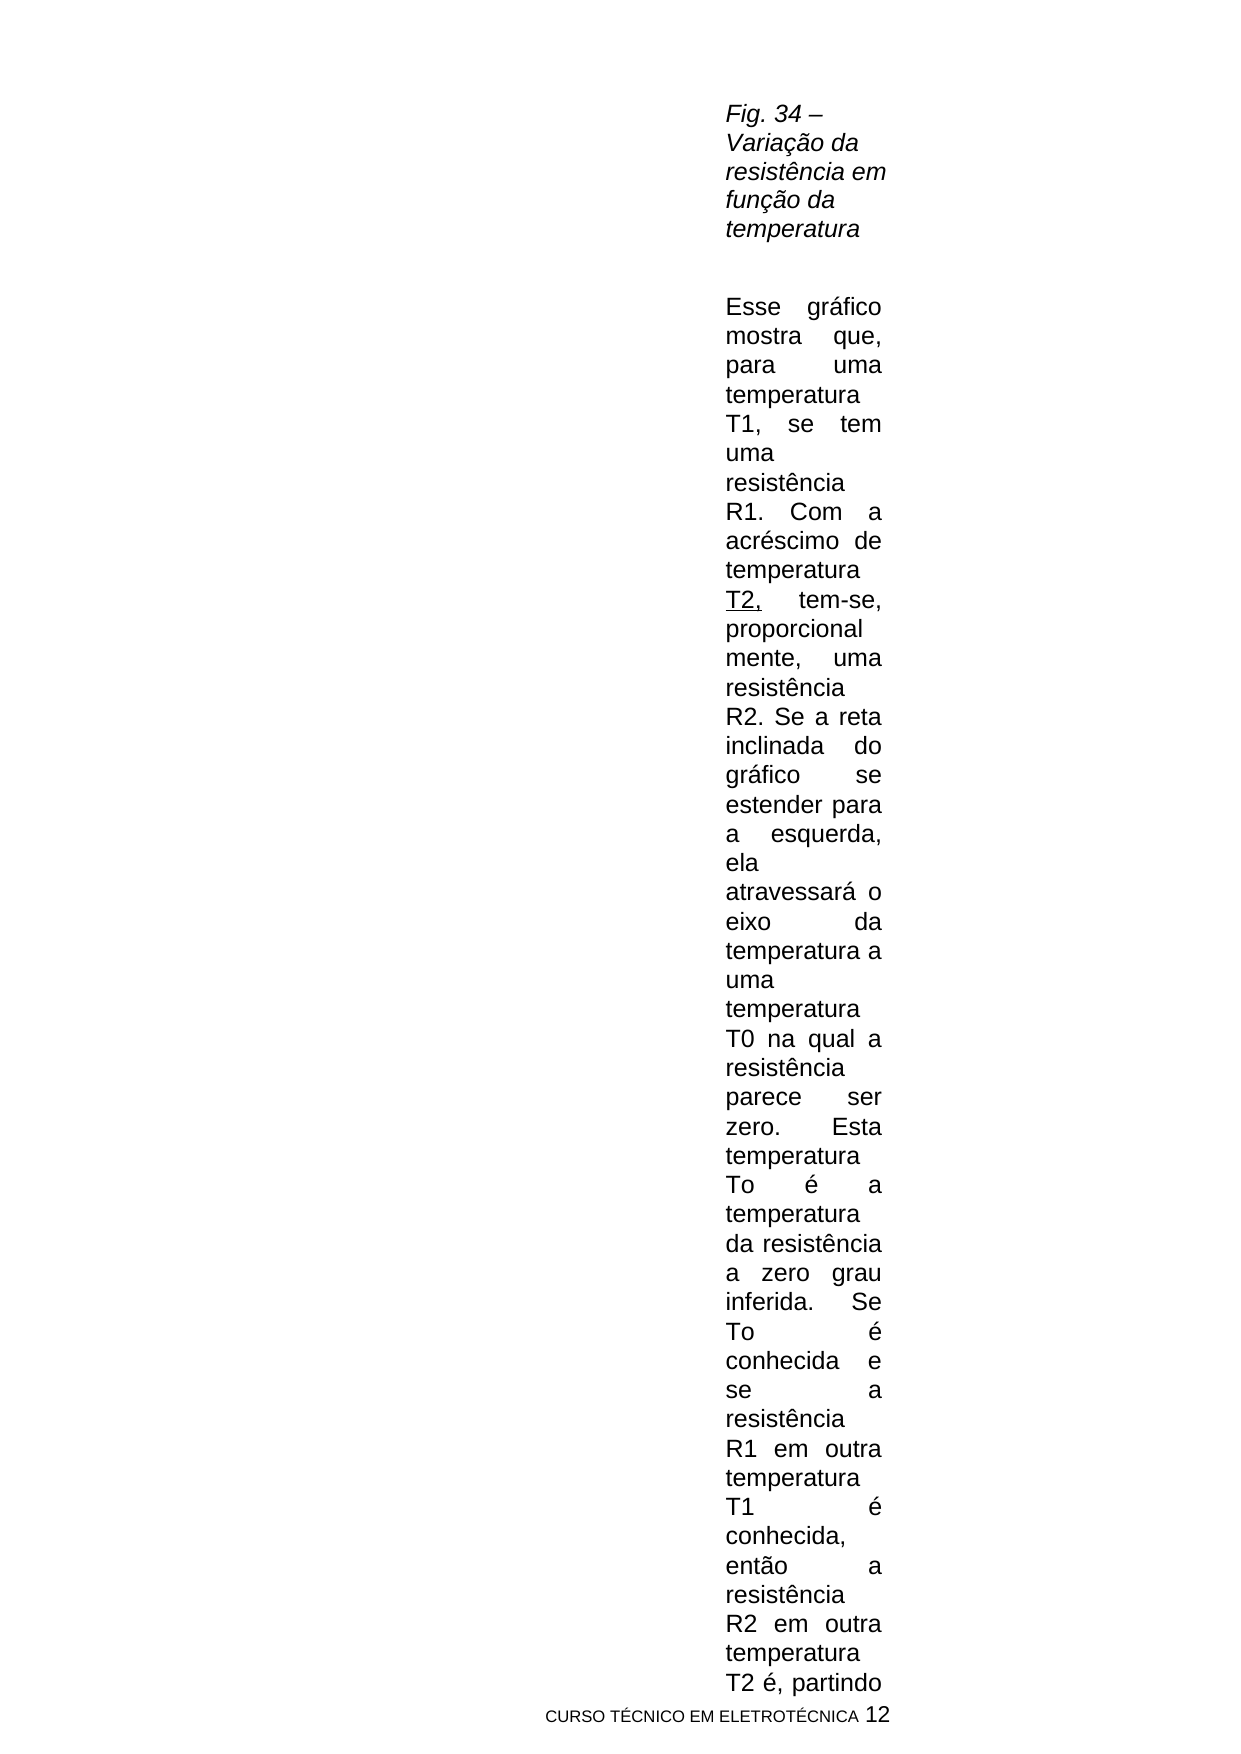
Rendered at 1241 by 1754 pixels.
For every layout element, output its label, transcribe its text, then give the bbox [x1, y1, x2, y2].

text Fig. 34 – Variação da resistência em função da temperatura [725, 73, 890, 243]
